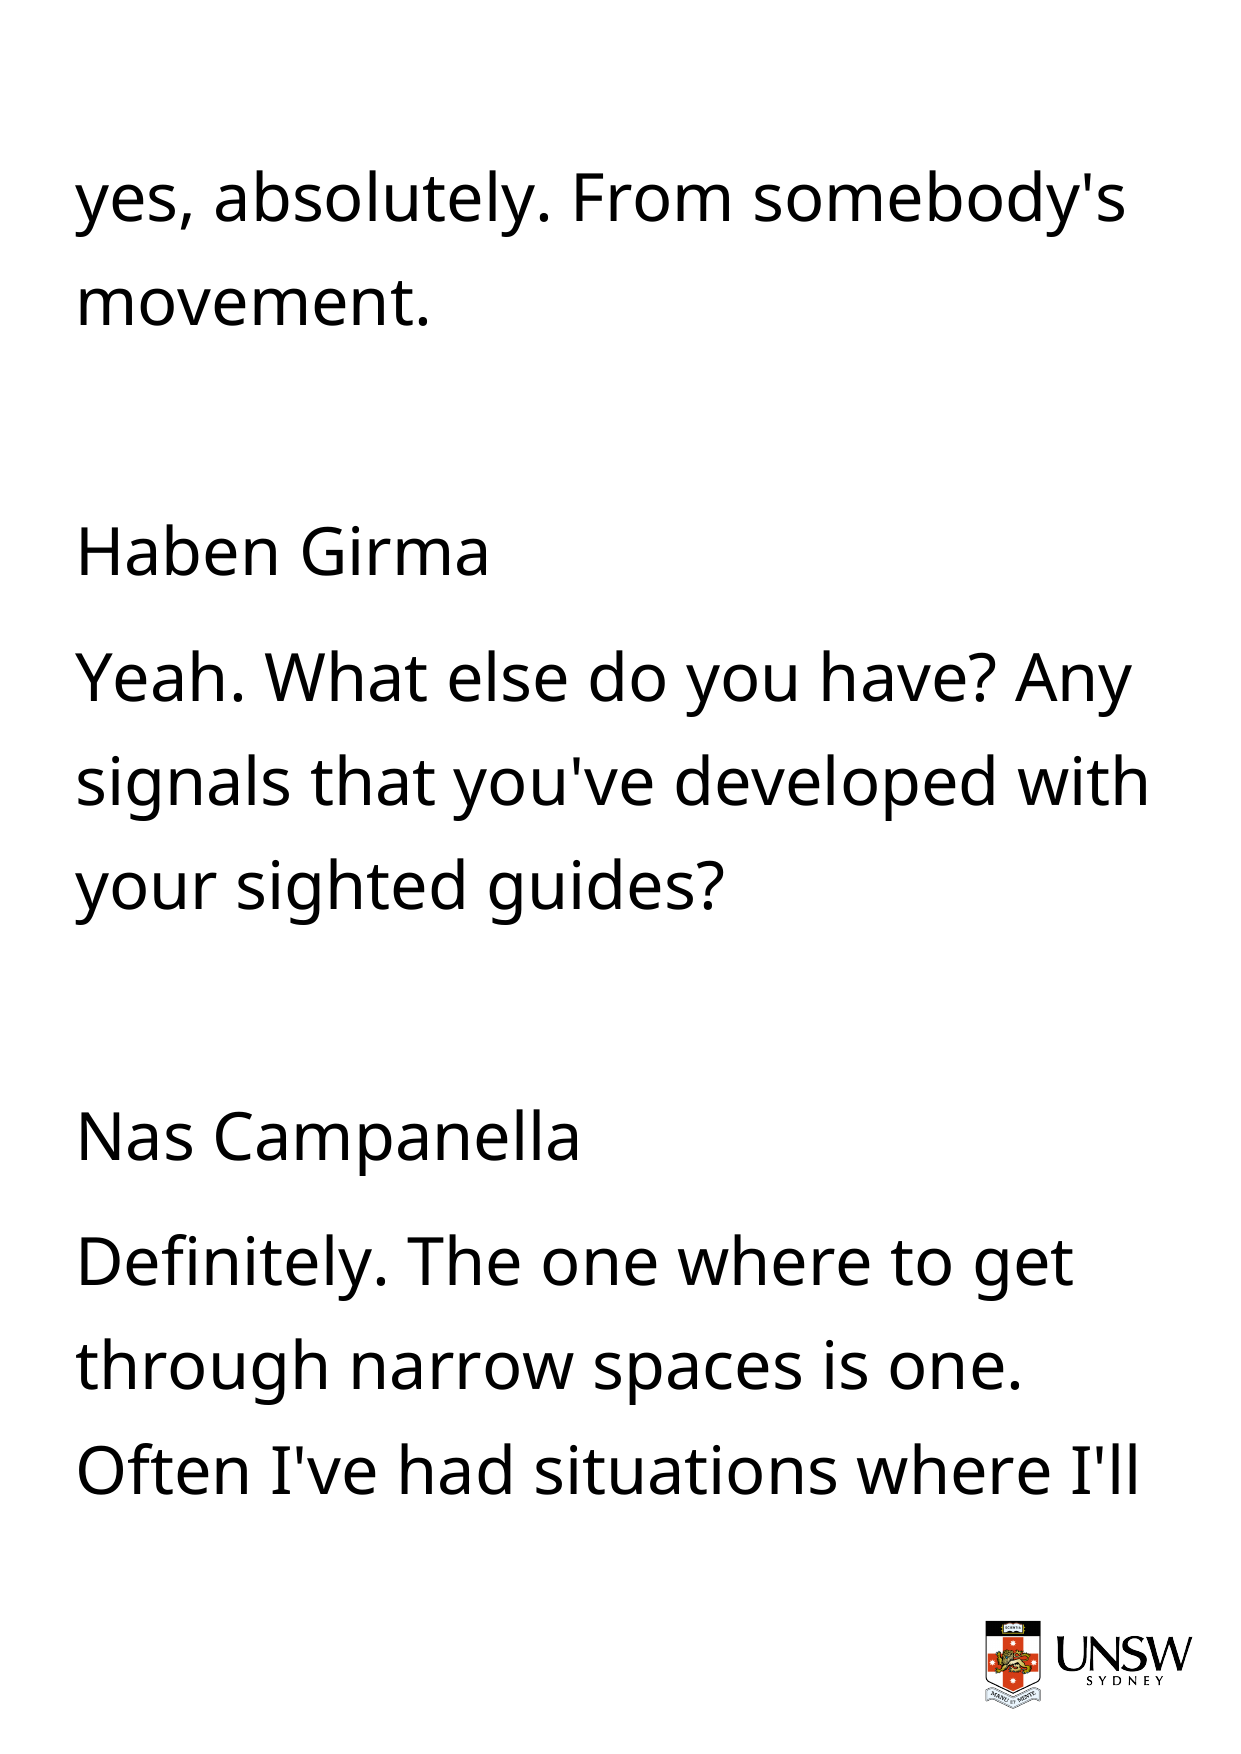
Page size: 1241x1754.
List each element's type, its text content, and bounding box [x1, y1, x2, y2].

text Yeah. What else do you have? Any signals that you've developed with your sighted guides? [75, 630, 1165, 929]
text Nas Campanella [75, 1089, 1165, 1180]
picture [971, 1611, 1205, 1712]
text Haben Girma [75, 504, 1165, 595]
